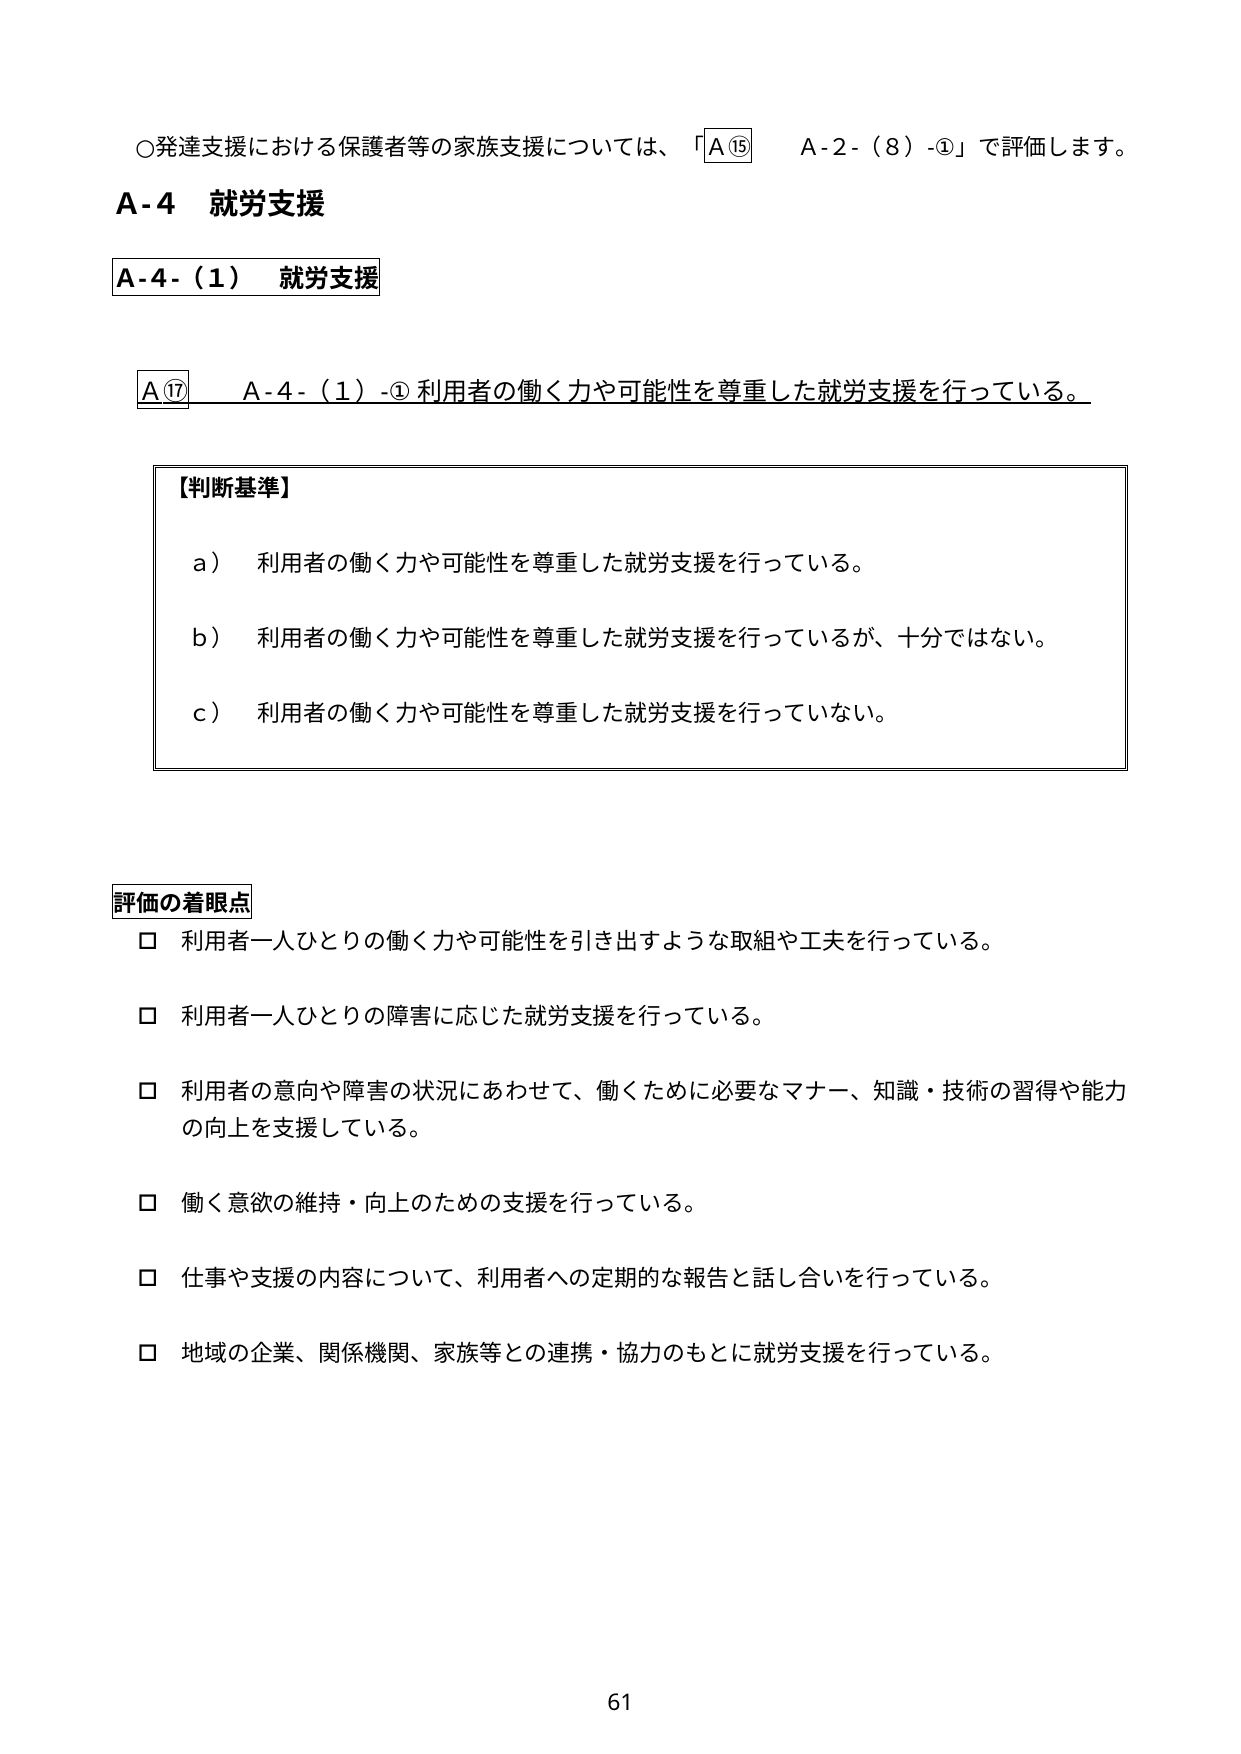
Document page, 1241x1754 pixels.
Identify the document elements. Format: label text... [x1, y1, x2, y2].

list 仕事や支援の内容について、利用者への定期的な報告と話し合いを行っている。 [137, 1258, 1128, 1296]
text Ａ-４ 就労支援 [112, 164, 1128, 239]
list 利用者一人ひとりの障害に応じた就労支援を行っている。 [137, 996, 1128, 1033]
table_header 【判断基準】 ａ） 利用者の働く力や可能性を尊重した就労支援を行っている。 ｂ） 利用者の働く力や可能性を尊重した就労支援を行っているが、十分ではない。 ｃ） 利用者の働く力や可能性を尊重した就労支援を行っていない。 [156, 468, 1125, 768]
list 利用者の意向や障害の状況にあわせて、働くために必要なマナー、知識・技術の習得や能力の向上を支援している。 [137, 1071, 1128, 1146]
text 評価の着眼点 [112, 883, 1128, 921]
list 働く意欲の維持・向上のための支援を行っている。 [137, 1183, 1128, 1221]
list 利用者一人ひとりの働く力や可能性を引き出すような取組や工夫を行っている。 [137, 921, 1128, 958]
text Ａ⑰ Ａ-４-（１）-① 利用者の働く力や可能性を尊重した就労支援を行っている。 [112, 352, 1128, 427]
list 地域の企業、関係機関、家族等との連携・協力のもとに就労支援を行っている。 [137, 1333, 1128, 1371]
text ○発達支援における保護者等の家族支援については、「Ａ⑮ Ａ-２-（８）-①」で評価します。 [135, 127, 1128, 164]
text Ａ-４-（１） 就労支援 [112, 239, 1128, 314]
